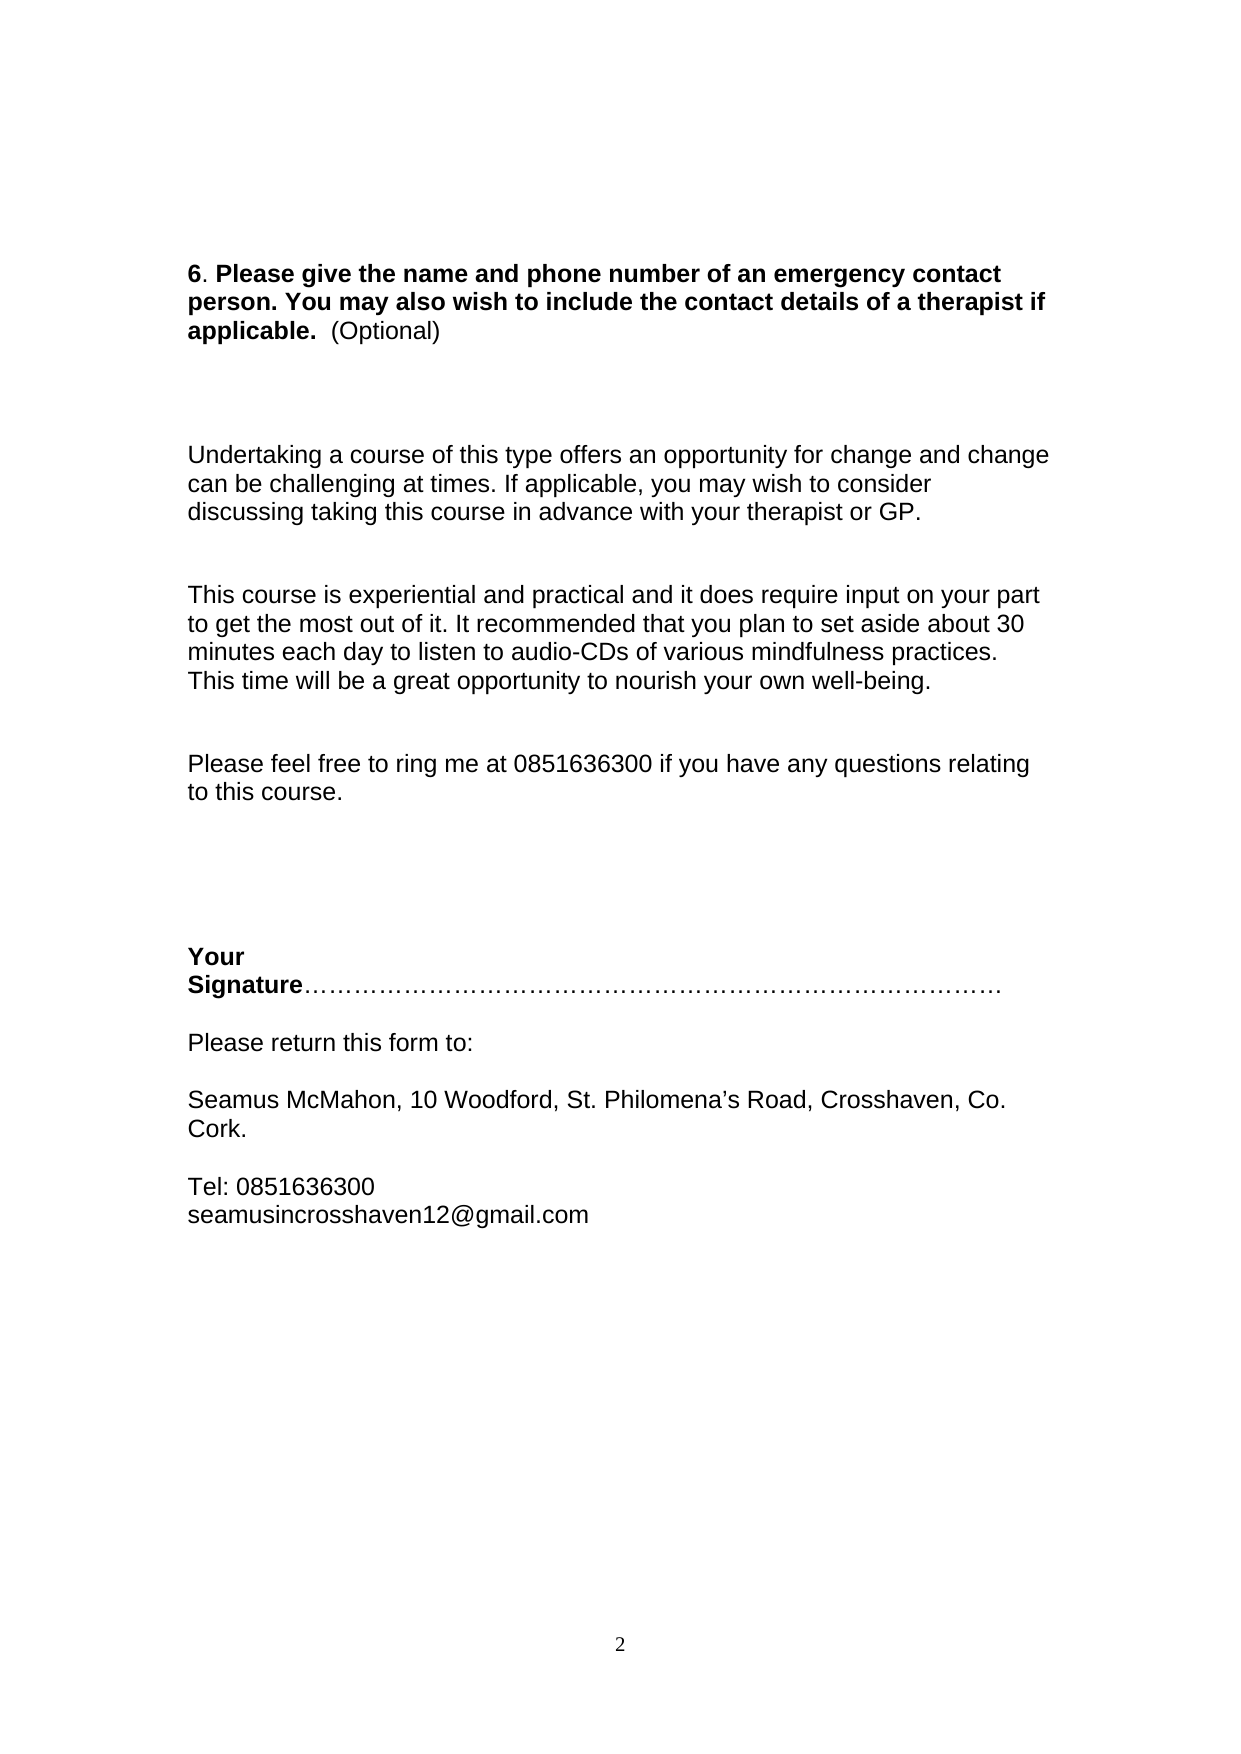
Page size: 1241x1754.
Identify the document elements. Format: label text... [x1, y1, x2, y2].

text Undertaking a course of this type offers an opportunity for change and change can be challenging at times. If applicable, you may wish to consider discussing taking this course in advance with your therapist or GP. [187, 440, 1053, 526]
text Please return this form to: [187, 1028, 1053, 1056]
text This course is experiential and practical and it does require input on your part to get the most out of it. It recommended that you plan to set aside about 30 minutes each day to listen to audio-CDs of various mindfulness practices. This time will be a great opportunity to nourish your own well-being. [187, 580, 1053, 695]
text seamusincrosshaven12@gmail.com [187, 1200, 1053, 1229]
text Seamus McMahon, 10 Woodford, St. Philomena’s Road, Crosshaven, Co. Cork. [187, 1085, 1053, 1143]
text Tel: 0851636300 [187, 1171, 1053, 1200]
text Your Signature………………………………………………………………………… [187, 941, 1053, 999]
text 6. Please give the name and phone number of an emergency contact person. You may also wish to include the contact details of a therapist if applicable. (Optional) [187, 259, 1053, 345]
text Please feel free to ring me at 0851636300 if you have any questions relating to this course. [187, 749, 1053, 806]
